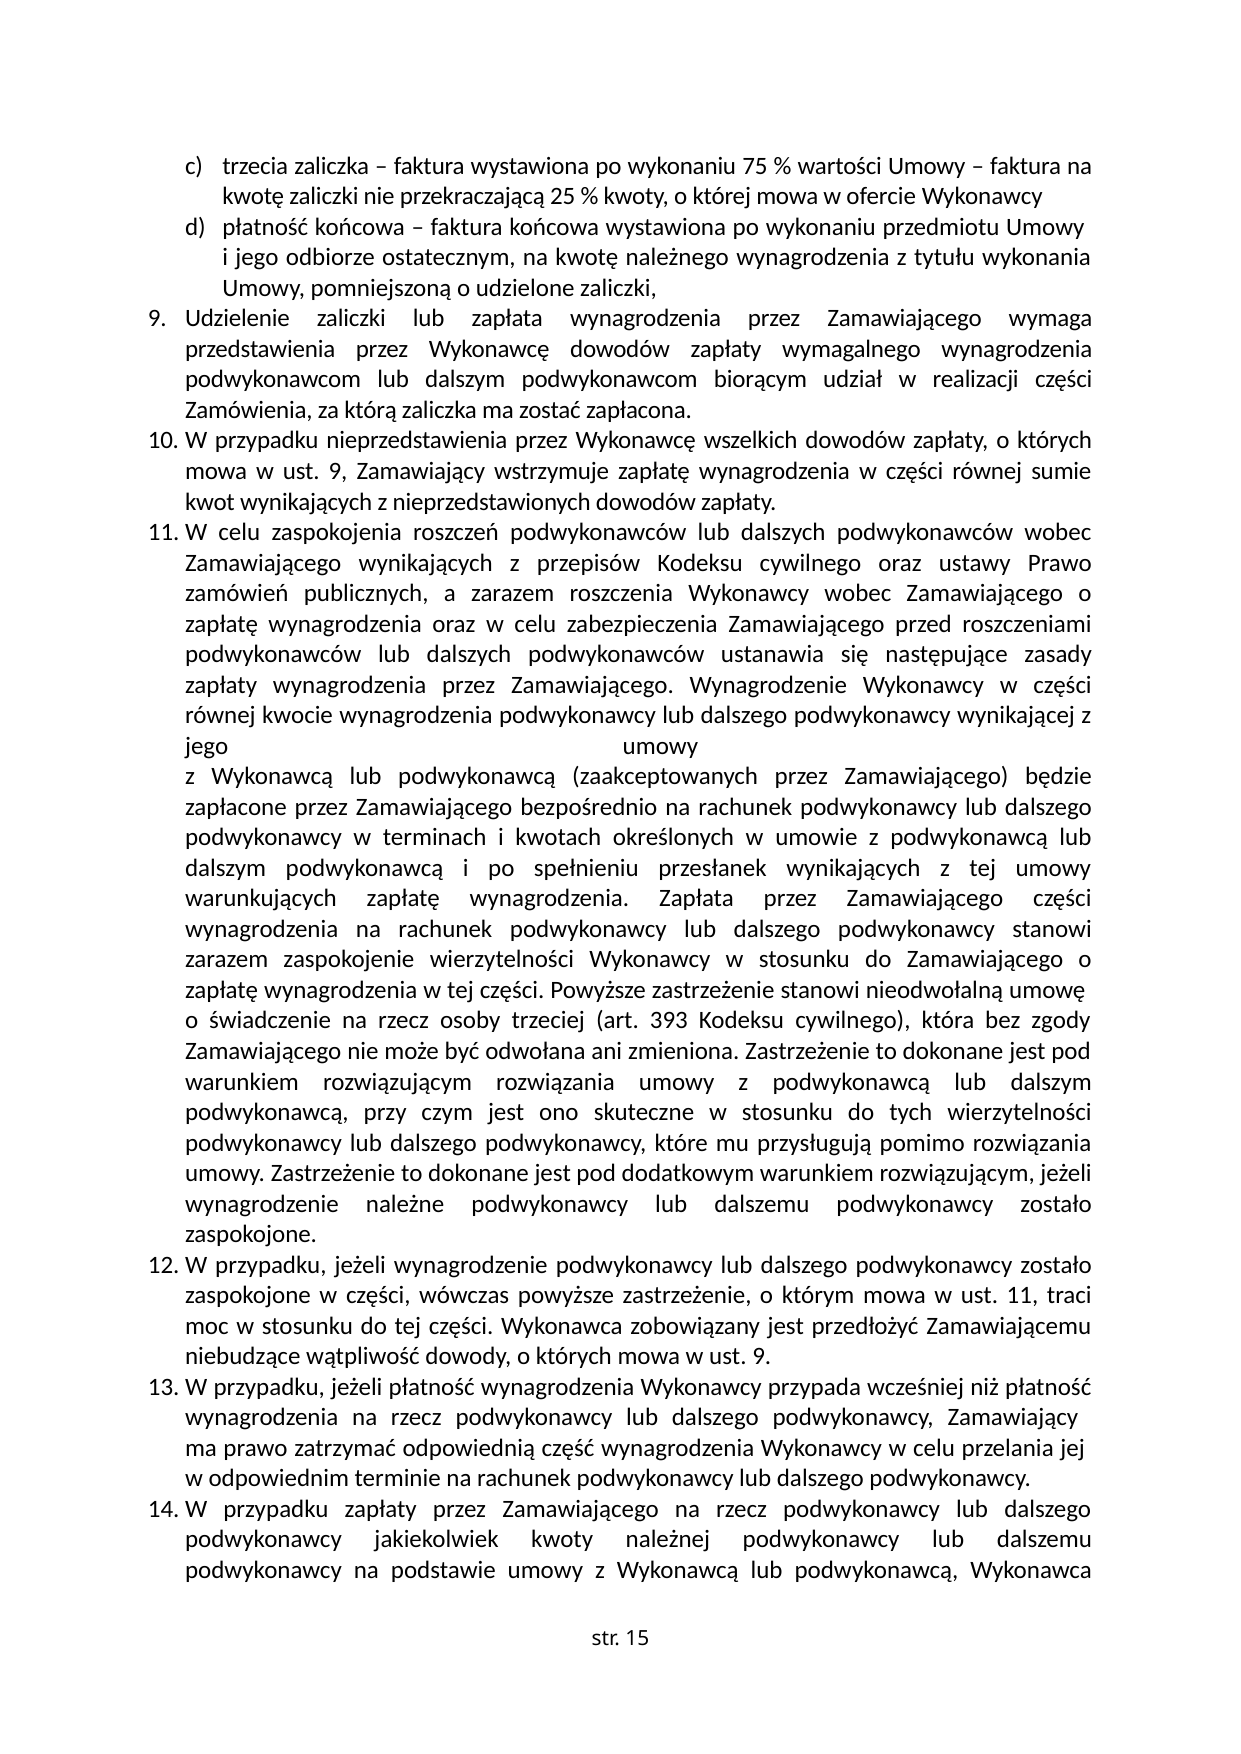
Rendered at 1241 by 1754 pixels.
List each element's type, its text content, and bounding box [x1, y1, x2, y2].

list W celu zaspokojenia roszczeń podwykonawców lub dalszych podwykonawców wobec Zamawiającego wynikających z przepisów Kodeksu cywilnego oraz ustawy Prawo zamówień publicznych, a zarazem roszczenia Wykonawcy wobec Zamawiającego o zapłatę wynagrodzenia oraz w celu zabezpieczenia Zamawiającego przed roszczeniami podwykonawców lub dalszych podwykonawców ustanawia się następujące zasady zapłaty wynagrodzenia przez Zamawiającego. Wynagrodzenie Wykonawcy w części równej kwocie wynagrodzenia podwykonawcy lub dalszego podwykonawcy wynikającej z jego umowy z Wykonawcą lub podwykonawcą (zaakceptowanych przez Zamawiającego) będzie zapłacone przez Zamawiającego bezpośrednio na rachunek podwykonawcy lub dalszego podwykonawcy w terminach i kwotach określonych w umowie z podwykonawcą lub dalszym podwykonawcą i po spełnieniu przesłanek wynikających z tej umowy warunkujących zapłatę wynagrodzenia. Zapłata przez Zamawiającego części wynagrodzenia na rachunek podwykonawcy lub dalszego podwykonawcy stanowi zarazem zaspokojenie wierzytelności Wykonawcy w stosunku do Zamawiającego o zapłatę wynagrodzenia w tej części. Powyższe zastrzeżenie stanowi nieodwołalną umowę o świadczenie na rzecz osoby trzeciej (art. 393 Kodeksu cywilnego), która bez zgody Zamawiającego nie może być odwołana ani zmieniona. Zastrzeżenie to dokonane jest pod warunkiem rozwiązującym rozwiązania umowy z podwykonawcą lub dalszym podwykonawcą, przy czym jest ono skuteczne w stosunku do tych wierzytelności podwykonawcy lub dalszego podwykonawcy, które mu przysługują pomimo rozwiązania umowy. Zastrzeżenie to dokonane jest pod dodatkowym warunkiem rozwiązującym, jeżeli wynagrodzenie należne podwykonawcy lub dalszemu podwykonawcy zostało zaspokojone. [148, 516, 1093, 1249]
list Udzielenie zaliczki lub zapłata wynagrodzenia przez Zamawiającego wymaga przedstawienia przez Wykonawcę dowodów zapłaty wymagalnego wynagrodzenia podwykonawcom lub dalszym podwykonawcom biorącym udział w realizacji części Zamówienia, za którą zaliczka ma zostać zapłacona. [148, 303, 1093, 425]
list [148, 1493, 1093, 1584]
list trzecia zaliczka – faktura wystawiona po wykonaniu 75 % wartości Umowy – faktura na kwotę zaliczki nie przekraczającą 25 % kwoty, o której mowa w ofercie Wykonawcy [185, 150, 1093, 211]
list płatność końcowa – faktura końcowa wystawiona po wykonaniu przedmiotu Umowy i jego odbiorze ostatecznym, na kwotę należnego wynagrodzenia z tytułu wykonania Umowy, pomniejszoną o udzielone zaliczki, [185, 211, 1093, 303]
list W przypadku, jeżeli wynagrodzenie podwykonawcy lub dalszego podwykonawcy zostało zaspokojone w części, wówczas powyższe zastrzeżenie, o którym mowa w ust. 11, traci moc w stosunku do tej części. Wykonawca zobowiązany jest przedłożyć Zamawiającemu niebudzące wątpliwość dowody, o których mowa w ust. 9. [148, 1249, 1093, 1371]
list W przypadku, jeżeli płatność wynagrodzenia Wykonawcy przypada wcześniej niż płatność wynagrodzenia na rzecz podwykonawcy lub dalszego podwykonawcy, Zamawiający ma prawo zatrzymać odpowiednią część wynagrodzenia Wykonawcy w celu przelania jej w odpowiednim terminie na rachunek podwykonawcy lub dalszego podwykonawcy. [148, 1371, 1093, 1493]
list W przypadku nieprzedstawienia przez Wykonawcę wszelkich dowodów zapłaty, o których mowa w ust. 9, Zamawiający wstrzymuje zapłatę wynagrodzenia w części równej sumie kwot wynikających z nieprzedstawionych dowodów zapłaty. [148, 425, 1093, 516]
